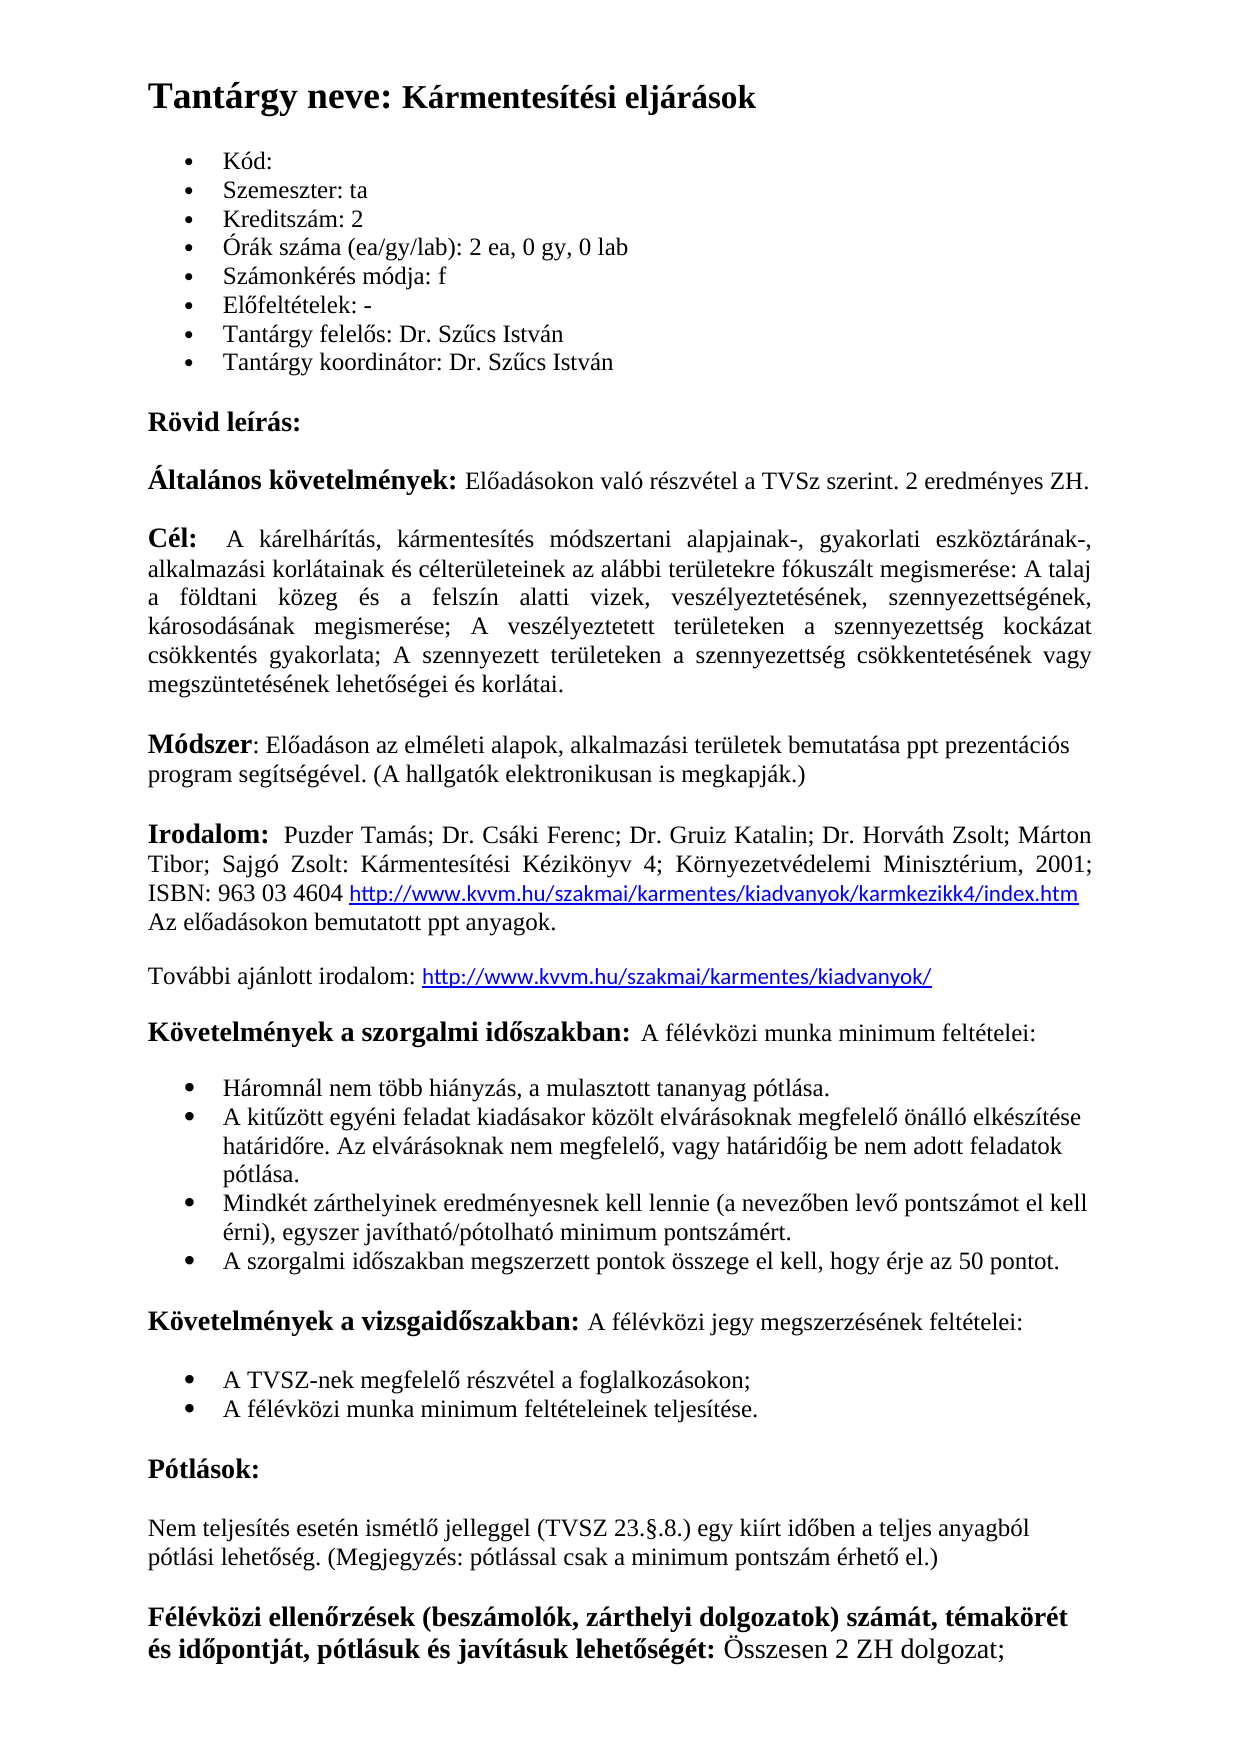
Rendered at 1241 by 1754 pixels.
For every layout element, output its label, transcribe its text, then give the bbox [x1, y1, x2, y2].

text Módszer: Előadáson az elméleti alapok, alkalmazási területek bemutatása ppt prezentációs program segítségével. (A hallgatók elektronikusan is megkapják.) [148, 727, 1093, 788]
list Kód: [185, 146, 1093, 175]
text Irodalom: Puzder Tamás; Dr. Csáki Ferenc; Dr. Gruiz Katalin; Dr. Horváth Zsolt; Márton Tibor; Sajgó Zsolt: Kármentesítési Kézikönyv 4; Környezetvédelemi Minisztérium, 2001; ISBN: 963 03 4604 http://www.kvvm.hu/szakmai/karmentes/kiadvanyok/karmkezikk4/index.htm [148, 817, 1093, 907]
list A TVSZ-nek megfelelő részvétel a foglalkozásokon; [185, 1365, 1093, 1394]
text Nem teljesítés esetén ismétlő jelleggel (TVSZ 23.§.8.) egy kiírt időben a teljes anyagból pótlási lehetőség. (Megjegyzés: pótlással csak a minimum pontszám érhető el.) [148, 1513, 1093, 1571]
list Mindkét zárthelyinek eredményesnek kell lennie (a nevezőben levő pontszámot el kell érni), egyszer javítható/pótolható minimum pontszámért. [185, 1188, 1093, 1246]
list A félévközi munka minimum feltételeinek teljesítése. [185, 1394, 1093, 1423]
list A szorgalmi időszakban megszerzett pontok összege el kell, hogy érje az 50 pontot. [185, 1246, 1093, 1274]
text További ajánlott irodalom: http://www.kvvm.hu/szakmai/karmentes/kiadvanyok/ [148, 961, 1093, 990]
text Cél: A kárelhárítás, kármentesítés módszertani alapjainak-, gyakorlati eszköztárának-, alkalmazási korlátainak és célterületeinek az alábbi területekre fókuszált megismerése: A talaj a földtani közeg és a felszín alatti vizek, veszélyeztetésének, szennyezettségének, károsodásának megismerése; A veszélyeztetett területeken a szennyezettség kockázat csökkentés gyakorlata; A szennyezett területeken a szennyezettség csökkentetésének vagy megszüntetésének lehetőségei és korlátai. [148, 521, 1093, 697]
list Számonkérés módja: f [185, 261, 1093, 290]
text Pótlások: [148, 1452, 1093, 1484]
text Általános követelmények: Előadásokon való részvétel a TVSz szerint. 2 eredményes ZH. [148, 463, 1093, 496]
list Tantárgy felelős: Dr. Szűcs István [185, 319, 1093, 347]
text Az előadásokon bemutatott ppt anyagok. [148, 907, 1093, 936]
list Kreditszám: 2 [185, 204, 1093, 232]
list Szemeszter: ta [185, 175, 1093, 204]
text Követelmények a vizsgaidőszakban: A félévközi jegy megszerzésének feltételei: [148, 1304, 1093, 1336]
list A kitűzött egyéni feladat kiadásakor közölt elvárásoknak megfelelő önálló elkészítése határidőre. Az elvárásoknak nem megfelelő, vagy határidőig be nem adott feladatok pótlása. [185, 1102, 1093, 1188]
list Háromnál nem több hiányzás, a mulasztott tananyag pótlása. [185, 1073, 1093, 1102]
text Rövid leírás: [148, 405, 1093, 438]
text Félévközi ellenőrzések (beszámolók, zárthelyi dolgozatok) számát, témakörét és időpontját, pótlásuk és javításuk lehetőségét: Összesen 2 ZH dolgozat; [148, 1600, 1093, 1665]
list Előfeltételek: - [185, 290, 1093, 319]
text Követelmények a szorgalmi időszakban: A félévközi munka minimum feltételei: [148, 1015, 1093, 1048]
text Tantárgy neve: Kármentesítési eljárások [148, 74, 1093, 117]
list Tantárgy koordinátor: Dr. Szűcs István [185, 347, 1093, 376]
list Órák száma (ea/gy/lab): 2 ea, 0 gy, 0 lab [185, 232, 1093, 261]
